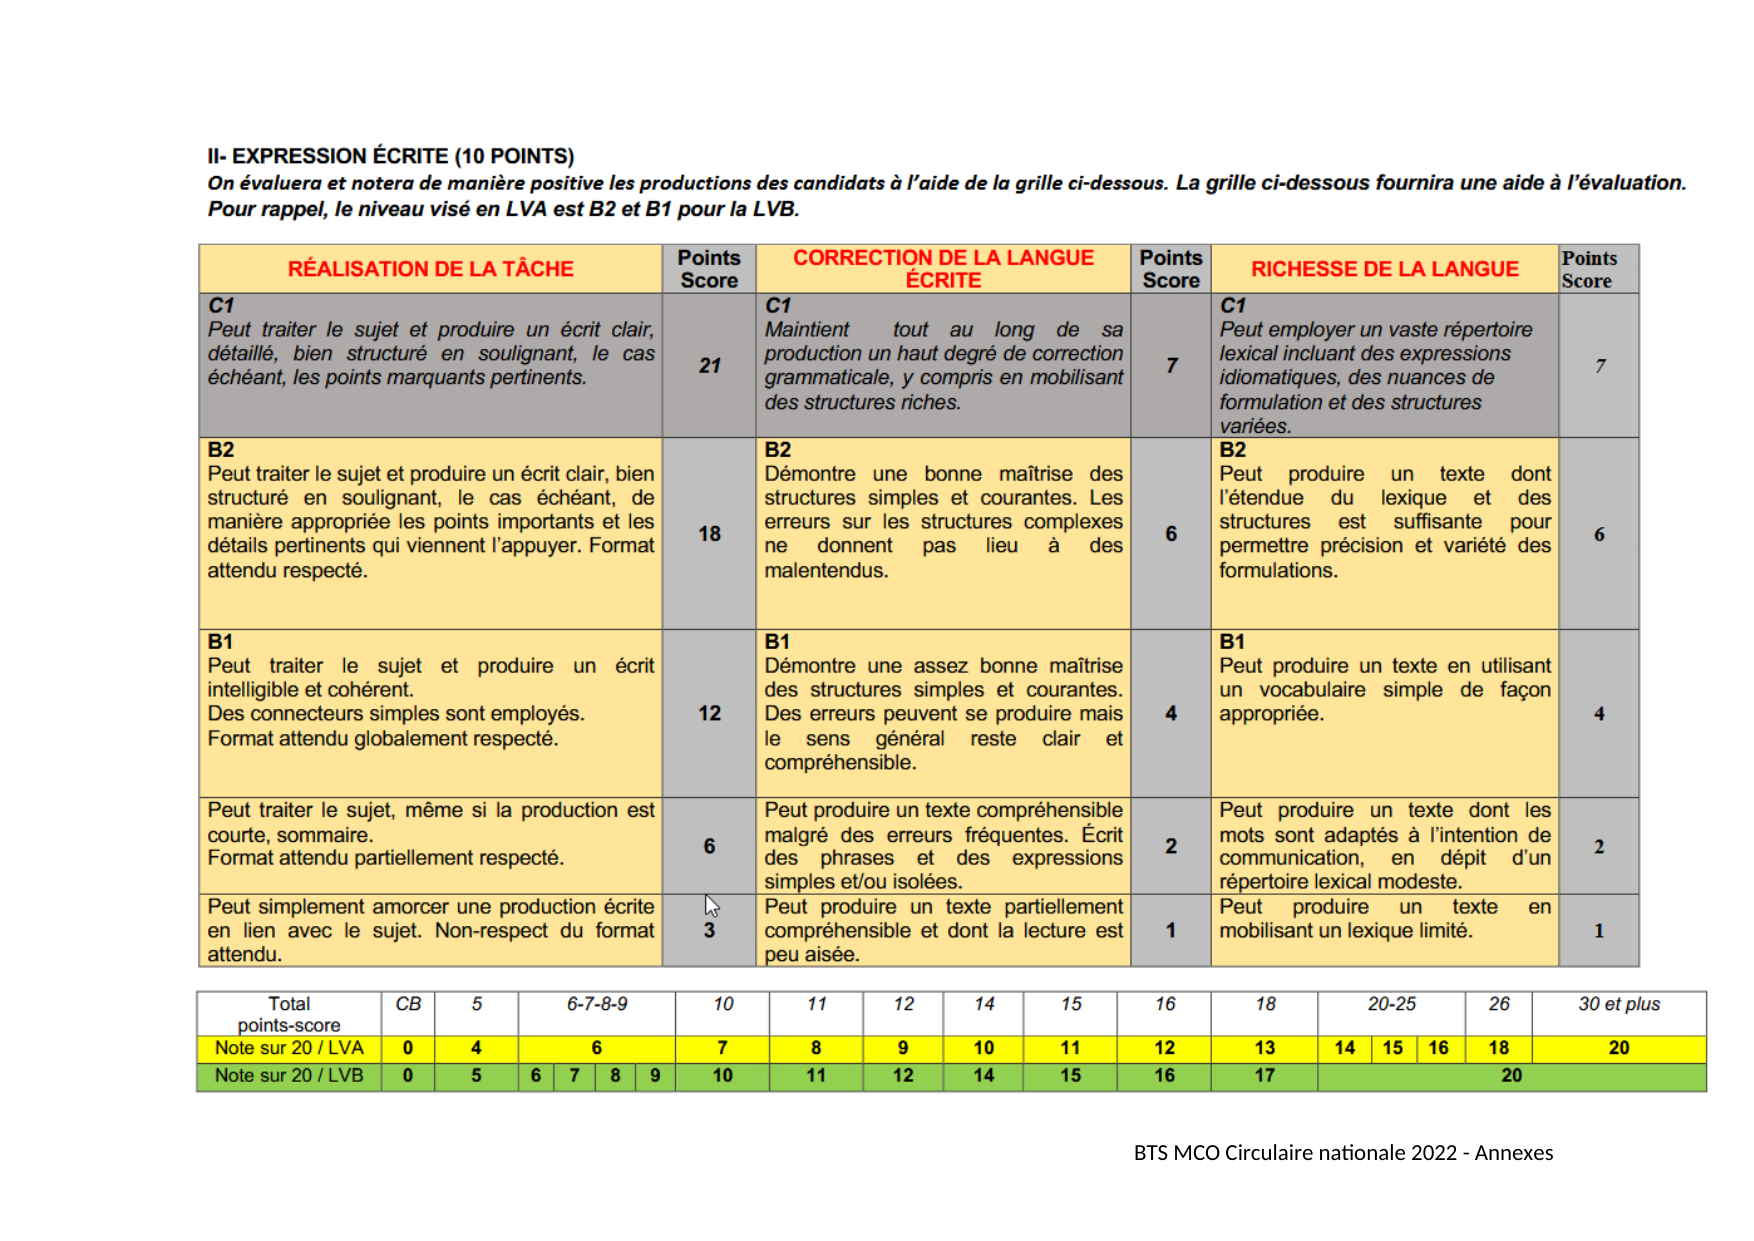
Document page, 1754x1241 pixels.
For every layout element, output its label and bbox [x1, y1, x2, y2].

picture [167, 102, 1719, 1123]
